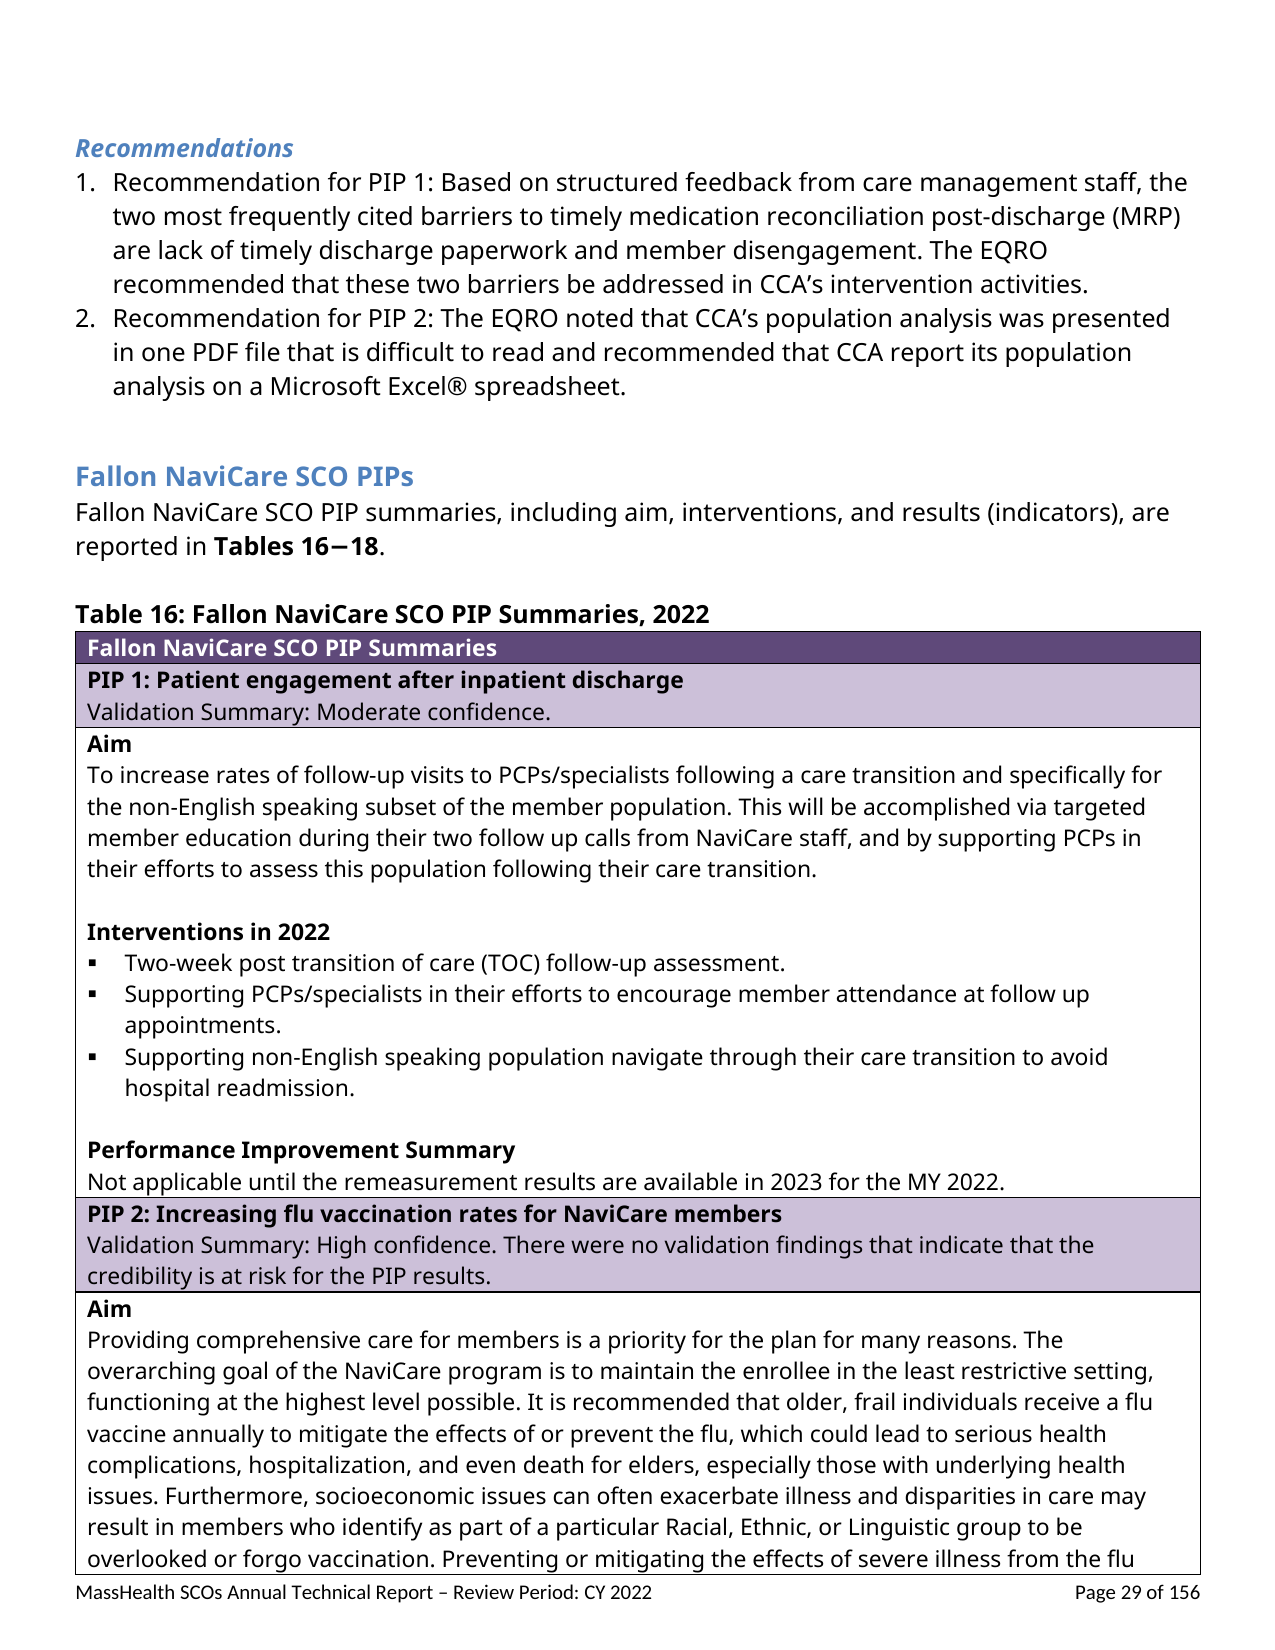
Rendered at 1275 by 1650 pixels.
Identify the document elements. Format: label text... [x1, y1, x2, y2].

subtitle Fallon NaviCare SCO PIPs [75, 458, 1200, 495]
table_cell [76, 1293, 1200, 1574]
subtitle Recommendations [75, 131, 1200, 164]
table_cell Aim To increase rates of follow-up visits to PCPs/specialists following a care transition and specifically for the non-English speaking subset of the member population. This will be accomplished via targeted member education during their two follow up calls from NaviCare staff, and by supporting PCPs in their efforts to assess this population following their care transition. Interventions in 2022 Two-week post transition of care (TOC) follow-up assessment. Supporting PCPs/specialists in their efforts to encourage member attendance at follow up appointments. Supporting non-English speaking population navigate through their care transition to avoid hospital readmission. Performance Improvement Summary Not applicable until the remeasurement results are available in 2023 for the MY 2022. [76, 728, 1200, 1197]
list Recommendation for PIP 1: Based on structured feedback from care management staff, the two most frequently cited barriers to timely medication reconciliation post-discharge (MRP) are lack of timely discharge paperwork and member disengagement. The EQRO recommended that these two barriers be addressed in CCA’s intervention activities. [75, 164, 1200, 301]
text Fallon NaviCare SCO PIP summaries, including aim, interventions, and results (indicators), are reported in Tables 16−18. [75, 495, 1200, 563]
list Recommendation for PIP 2: The EQRO noted that CCA’s population analysis was presented in one PDF file that is difficult to read and recommended that CCA report its population analysis on a Microsoft Excel® spreadsheet. [75, 301, 1200, 403]
table_cell PIP 1: Patient engagement after inpatient discharge Validation Summary: Moderate confidence. [76, 664, 1200, 727]
table_header Fallon NaviCare SCO PIP Summaries [76, 632, 1200, 663]
text Table 16: Fallon NaviCare SCO PIP Summaries, 2022 [75, 597, 1200, 631]
table_cell PIP 2: Increasing flu vaccination rates for NaviCare members Validation Summary: High confidence. There were no validation findings that indicate that the credibility is at risk for the PIP results. [76, 1198, 1200, 1291]
